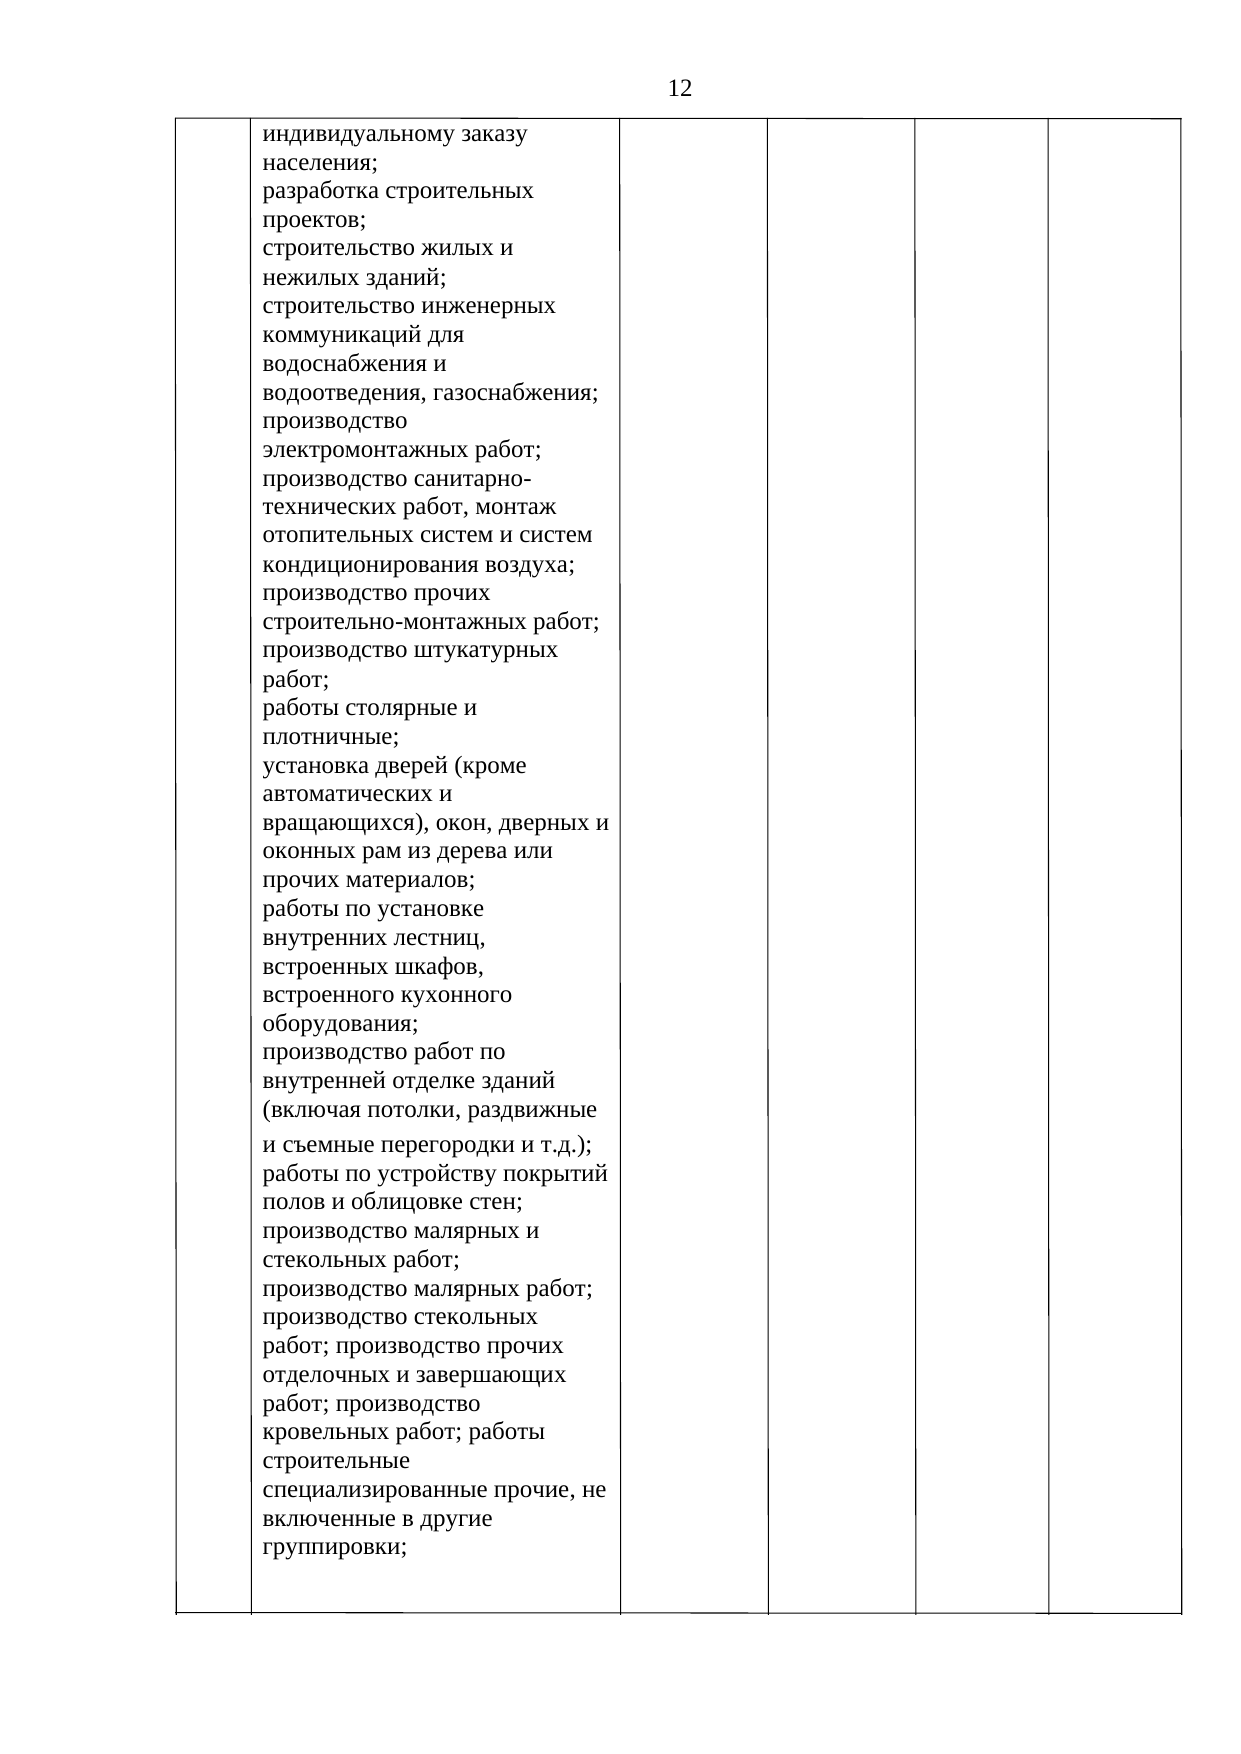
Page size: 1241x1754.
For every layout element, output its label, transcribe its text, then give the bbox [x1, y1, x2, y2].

text работы по установке [262, 893, 1090, 922]
text коммуникаций для [262, 319, 1090, 348]
text внутренней отделке зданий [262, 1065, 1090, 1094]
text индивидуальному заказу [262, 118, 1090, 147]
text плотничные; [262, 721, 1090, 750]
text технических работ, монтаж [262, 491, 1090, 520]
list съемные перегородки и т.д.); работы по устройству покрытий полов и облицовке стен; производство малярных и стекольных работ; производство малярных работ; производство стекольных работ; производство прочих отделочных и завершающих работ; производство кровельных работ; работы строительные специализированные прочие, не включенные в другие группировки; [262, 1129, 609, 1560]
text внутренних лестниц, [262, 922, 1090, 951]
text кондиционирования воздуха; [262, 549, 1090, 578]
text населения; [262, 147, 1090, 176]
text отопительных систем и систем [262, 520, 1090, 549]
text 12 [150, 73, 692, 102]
text автоматических и [262, 778, 1090, 807]
text (включая потолки, раздвижные [262, 1094, 1090, 1123]
text производство штукатурных [262, 635, 1090, 663]
text производство санитарно- [262, 463, 1090, 491]
text нежилых зданий; [262, 262, 1090, 290]
text встроенных шкафов, [262, 951, 1090, 979]
text оконных рам из дерева или [262, 836, 1090, 864]
text строительство инженерных [262, 290, 1090, 319]
text производство [262, 405, 1090, 434]
text производство работ по [262, 1037, 1090, 1065]
text оборудования; [262, 1008, 1090, 1037]
text строительно-монтажных работ; [262, 606, 1090, 635]
text вращающихся), окон, дверных и [262, 807, 1090, 836]
text водоотведения, газоснабжения; [262, 377, 1090, 405]
text встроенного кухонного [262, 979, 1090, 1008]
text прочих материалов; [262, 864, 1090, 893]
text производство прочих [262, 578, 1090, 606]
text строительство жилых и [262, 233, 1090, 261]
text работ; [262, 664, 1090, 692]
text установка дверей (кроме [262, 750, 1090, 778]
text водоснабжения и [262, 348, 1090, 376]
text электромонтажных работ; [262, 434, 1090, 463]
text работы столярные и [262, 692, 1090, 721]
text проектов; [262, 204, 1090, 233]
text разработка строительных [262, 176, 1090, 204]
